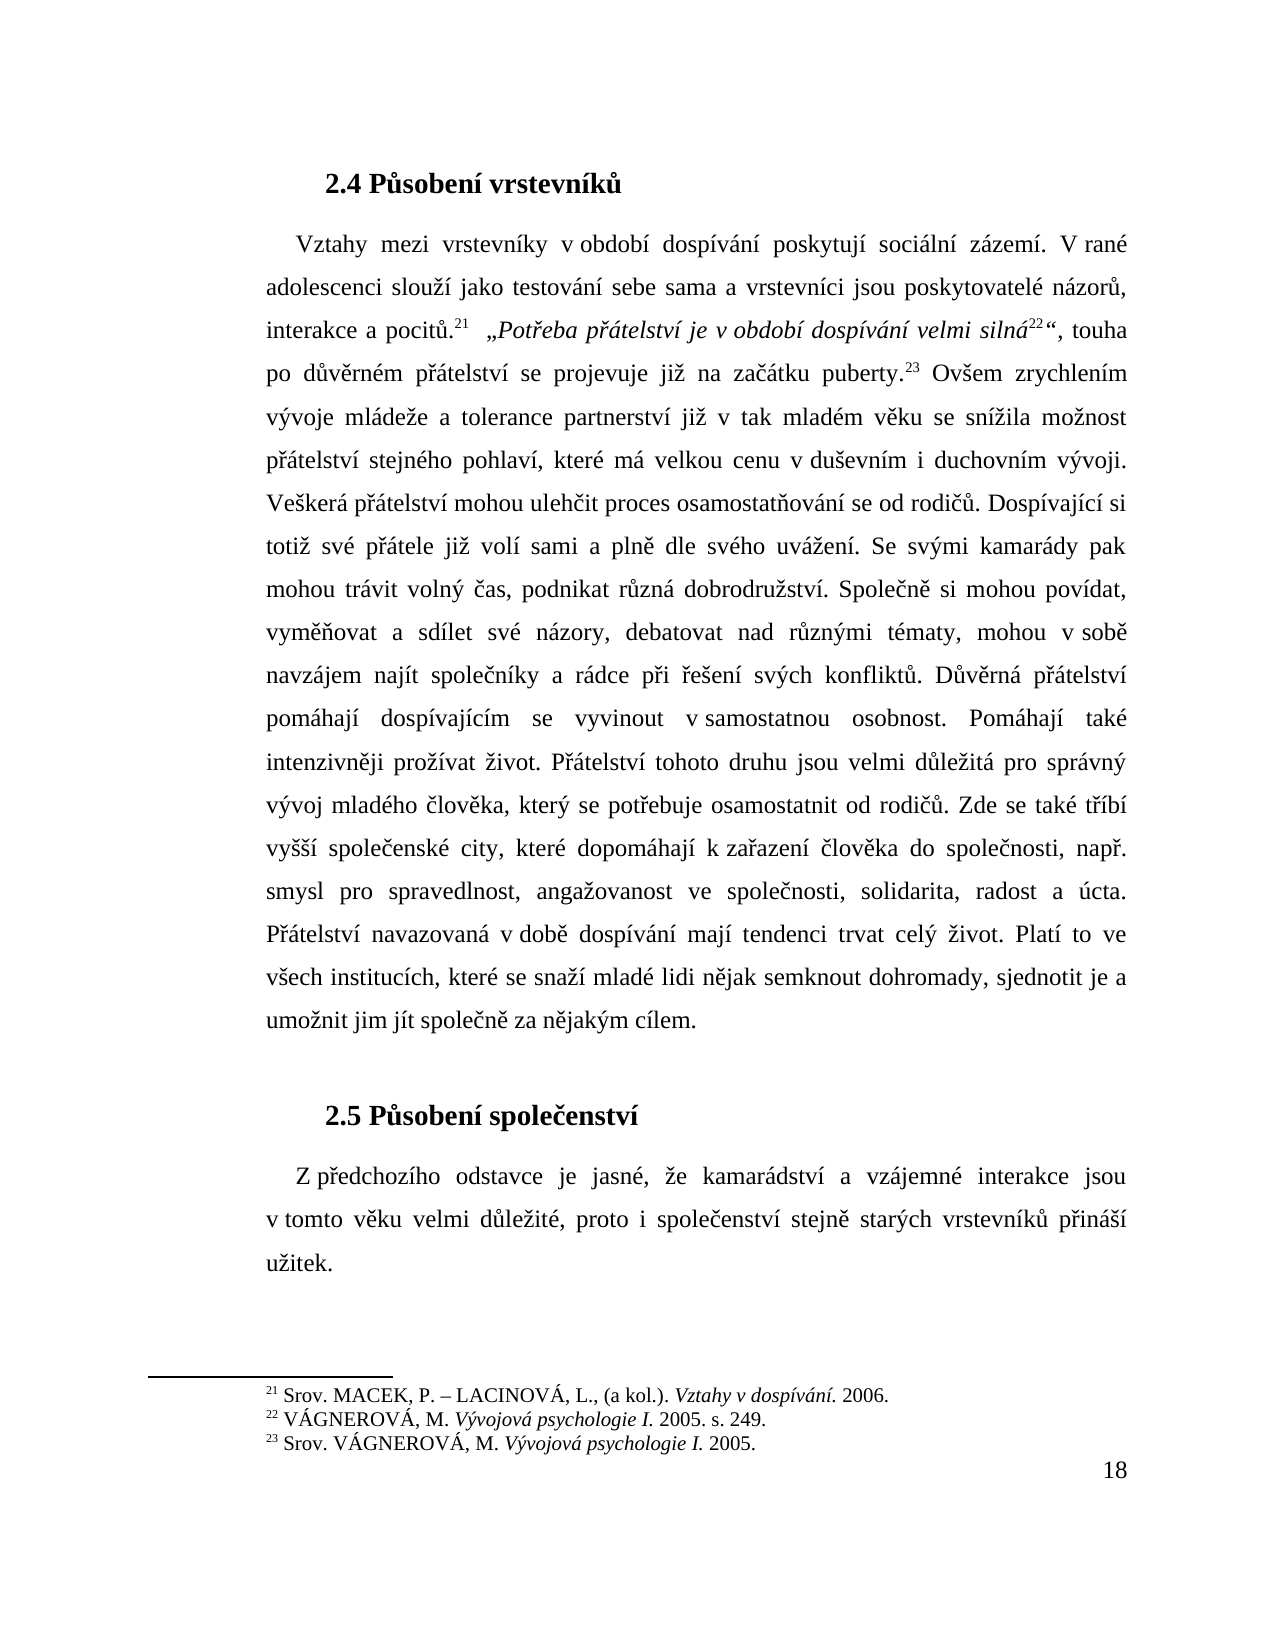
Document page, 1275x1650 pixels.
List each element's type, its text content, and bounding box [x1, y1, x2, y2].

subtitle 2.5 Působení společenství [325, 1098, 1127, 1132]
text Vztahy mezi vrstevníky v období dospívání poskytují sociální zázemí. V rané adolescenci slouží jako testování sebe sama a vrstevníci jsou poskytovatelé názorů, interakce a pocitů. „Potřeba přátelství je v období dospívání velmi silná“, touha po důvěrném přátelství se projevuje již na začátku puberty. Ovšem zrychlením vývoje mládeže a tolerance partnerství již v tak mladém věku se snížila možnost přátelství stejného pohlaví, které má velkou cenu v duševním i duchovním vývoji. Veškerá přátelství mohou ulehčit proces osamostatňování se od rodičů. Dospívající si totiž své přátele již volí sami a plně dle svého uvážení. Se svými kamarády pak mohou trávit volný čas, podnikat různá dobrodružství. Společně si mohou povídat, vyměňovat a sdílet své názory, debatovat nad různými tématy, mohou v sobě navzájem najít společníky a rádce při řešení svých konfliktů. Důvěrná přátelství pomáhají dospívajícím se vyvinout v samostatnou osobnost. Pomáhají také intenzivněji prožívat život. Přátelství tohoto druhu jsou velmi důležitá pro správný vývoj mladého člověka, který se potřebuje osamostatnit od rodičů. Zde se také tříbí vyšší společenské city, které dopomáhají k zařazení člověka do společnosti, např. smysl pro spravedlnost, angažovanost ve společnosti, solidarita, radost a úcta. Přátelství navazovaná v době dospívání mají tendenci trvat celý život. Platí to ve všech institucích, které se snaží mladé lidi nějak semknout dohromady, sjednotit je a umožnit jim jít společně za nějakým cílem. [266, 229, 1127, 1034]
text Z předchozího odstavce je jasné, že kamarádství a vzájemné interakce jsou v tomto věku velmi důležité, proto i společenství stejně starých vrstevníků přináší užitek. [266, 1161, 1127, 1276]
subtitle 2.4 Působení vrstevníků [325, 166, 1127, 200]
